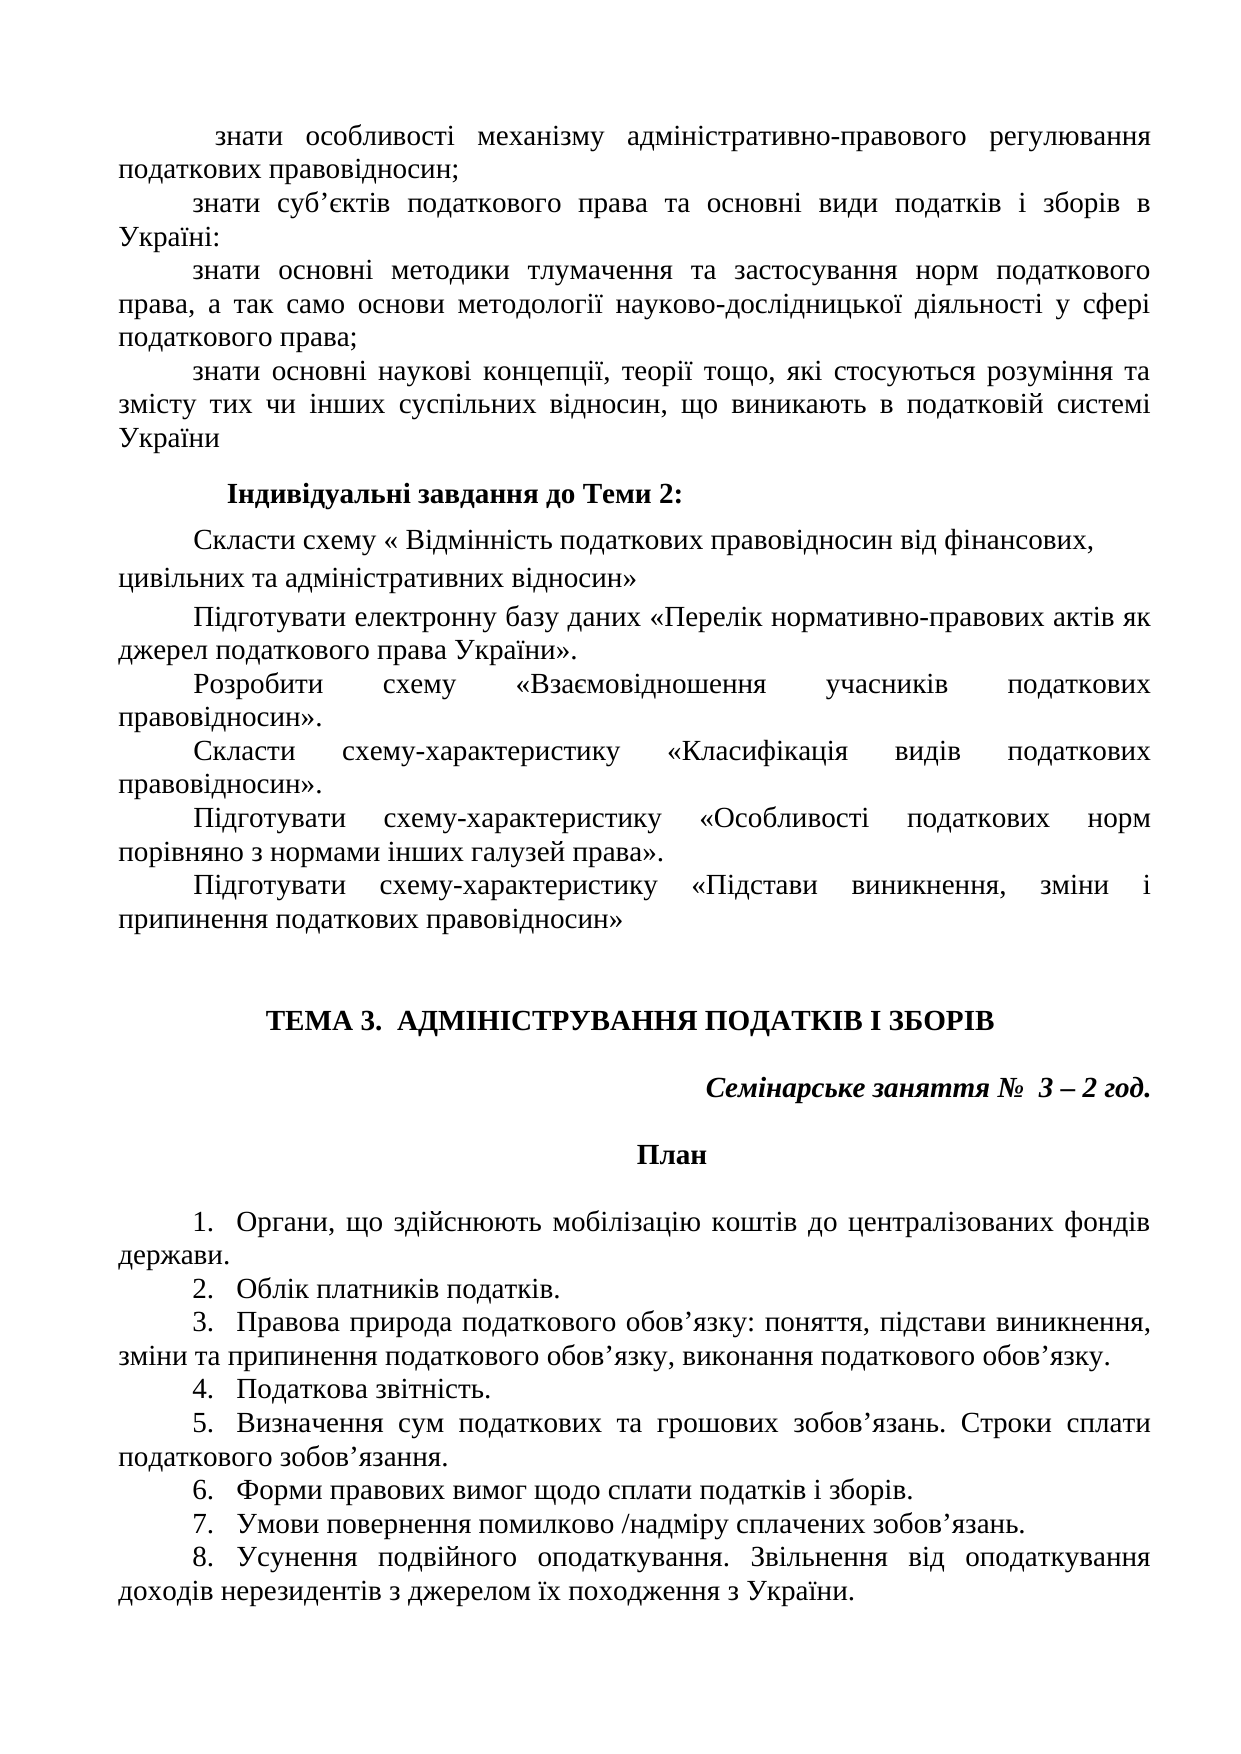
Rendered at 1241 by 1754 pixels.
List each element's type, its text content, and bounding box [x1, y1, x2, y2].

text знати основні наукові концепції, теорії тощо, які стосуються розуміння та змісту тих чи інших суспільних відносин, що виникають в податковій системі України [118, 353, 1152, 453]
list Органи, що здійснюють мобілізацію коштів до централізованих фондів держави. [118, 1204, 1152, 1271]
list Форми правових вимог щодо сплати податків і зборів. [118, 1472, 1152, 1506]
text Тема 3. Адміністрування податків і зборів [118, 1003, 1152, 1036]
text Індивідуальні завдання до Теми 2: [227, 478, 1152, 509]
text Скласти схему-характеристику «Класифікація видів податкових правовідносин». [118, 733, 1152, 800]
text Підготувати схему-характеристику «Підстави виникнення, зміни і припинення податкових правовідносин» [118, 867, 1152, 934]
list Облік платників податків. [118, 1271, 1152, 1304]
text Скласти схему « Відмінність податкових правовідносин від фінансових, цивільних та адміністративних відносин» [118, 522, 1152, 594]
list Усунення подвійного оподаткування. Звільнення від оподаткування доходів нерезидентів з джерелом їх походження з України. [118, 1539, 1152, 1606]
text Розробити схему «Взаємовідношення учасників податкових правовідносин». [118, 666, 1152, 733]
list Правова природа податкового обов’язку: поняття, підстави виникнення, зміни та припинення податкового обов’язку, виконання податкового обов’язку. [118, 1304, 1152, 1372]
text знати основні методики тлумачення та застосування норм податкового права, а так само основи методології науково-дослідницької діяльності у сфері податкового права; [118, 252, 1152, 353]
text Підготувати схему-характеристику «Особливості податкових норм порівняно з нормами інших галузей права». [118, 800, 1152, 867]
text План [118, 1137, 1152, 1170]
text знати суб’єктів податкового права та основні види податків і зборів в Україні: [118, 185, 1152, 252]
text Підготувати електронну базу даних «Перелік нормативно-правових актів як джерел податкового права України». [118, 599, 1152, 666]
text знати особливості механізму адміністративно-правового регулювання податкових правовідносин; [118, 118, 1152, 185]
list Податкова звітність. [118, 1372, 1152, 1405]
list Умови повернення помилково /надміру сплачених зобов’язань. [118, 1506, 1152, 1539]
list Визначення сум податкових та грошових зобов’язань. Строки сплати податкового зобов’язання. [118, 1405, 1152, 1472]
text Семінарське заняття № 3 – 2 год. [118, 1070, 1152, 1103]
